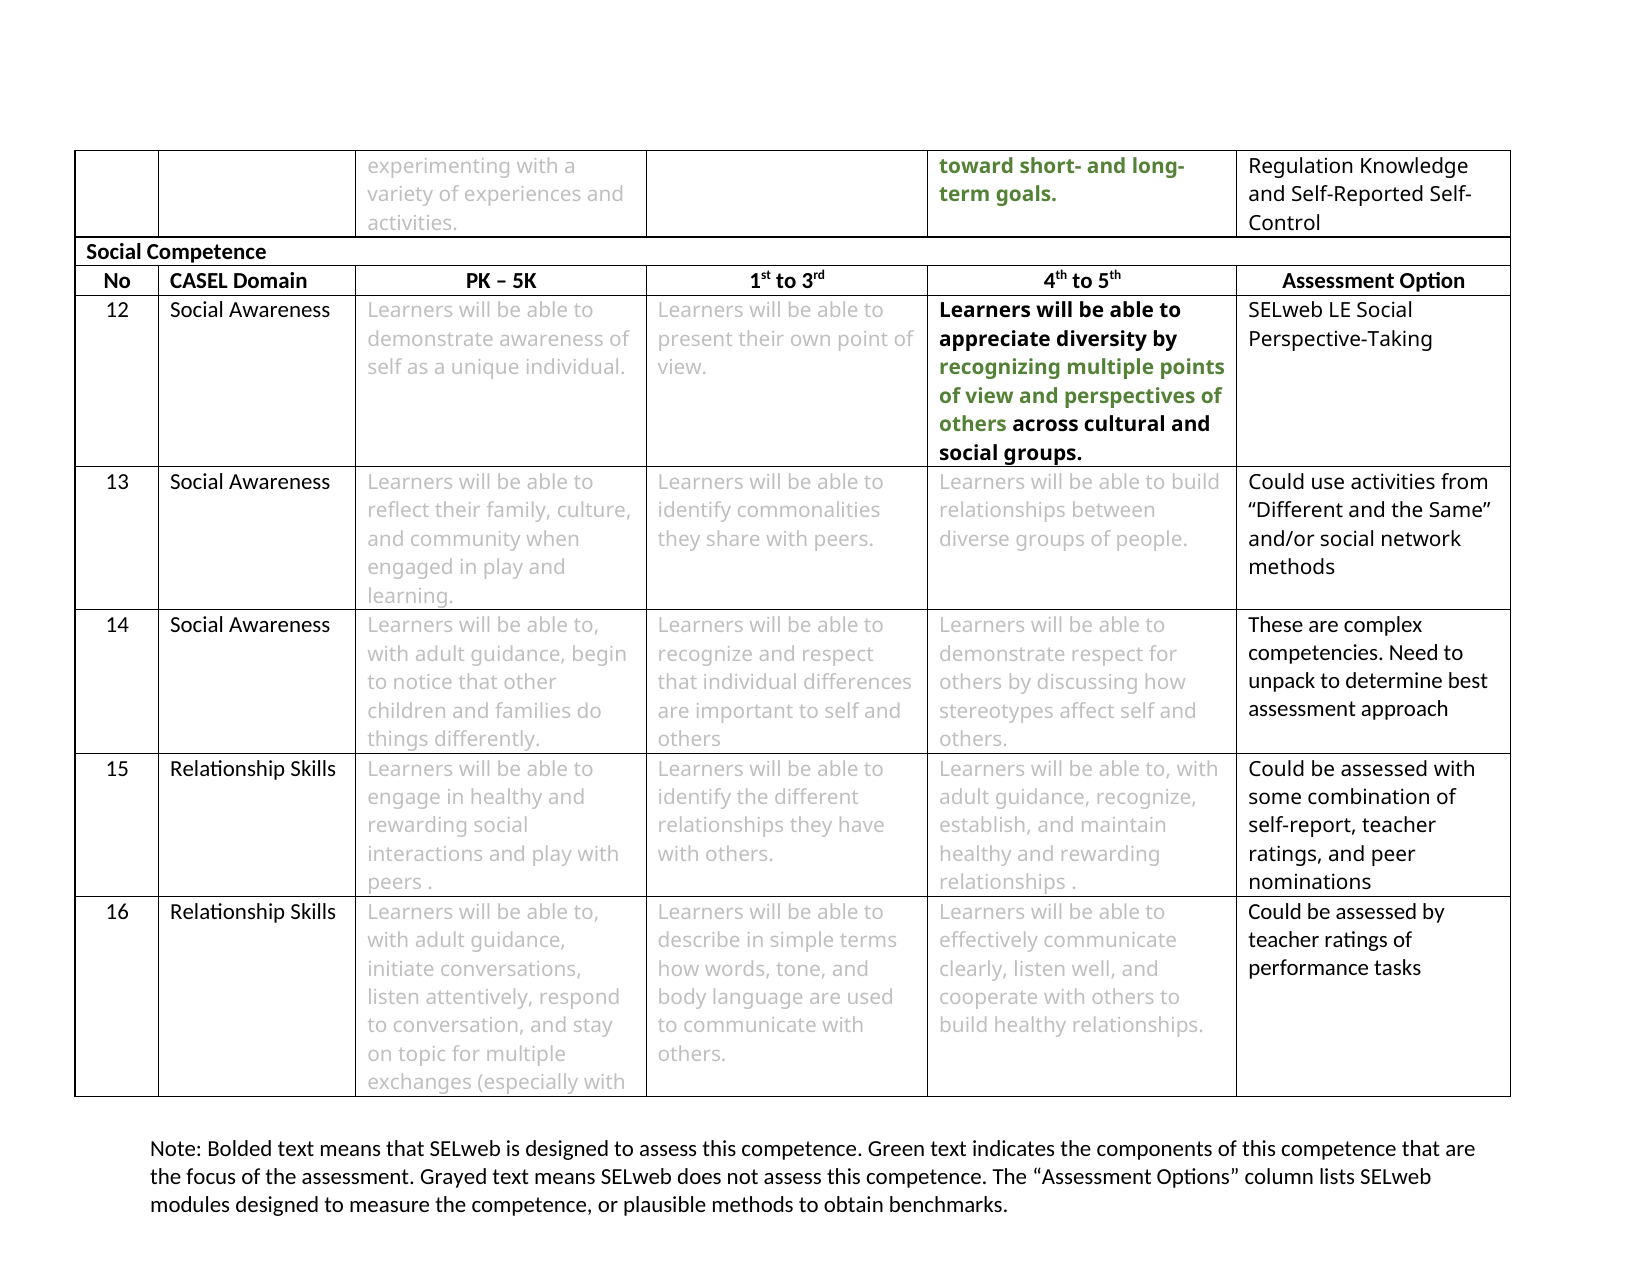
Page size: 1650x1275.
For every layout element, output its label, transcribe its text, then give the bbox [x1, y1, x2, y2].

table_cell Learners will be able to identify commonalities they share with peers. [647, 467, 927, 609]
table_cell Learners will be able to reflect their family, culture, and community when engaged in play and learning. [356, 467, 646, 609]
table_cell Could be assessed with some combination of self-report, teacher ratings, and peer nominations [1237, 754, 1510, 896]
table_cell Social Competence [76, 238, 1510, 265]
table_cell Relationship Skills [159, 897, 355, 1096]
table_cell 11 [76, 151, 158, 236]
table_cell 16 [76, 897, 158, 1096]
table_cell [1237, 151, 1510, 236]
table_cell Learners will be able to identify the different relationships they have with others. [647, 754, 927, 896]
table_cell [928, 151, 1236, 236]
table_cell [647, 151, 927, 236]
table_cell Assessment Option [1237, 266, 1510, 294]
table_cell Learners will be able to build relationships between diverse groups of people. [928, 467, 1236, 609]
table_cell 12 [76, 296, 158, 466]
table_cell 4th to 5th [928, 266, 1236, 294]
table_cell Relationship Skills [159, 754, 355, 896]
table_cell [356, 897, 646, 1096]
table_cell Learners will be able to demonstrate respect for others by discussing how stereotypes affect self and others. [928, 610, 1236, 753]
table_cell These are complex competencies. Need to unpack to determine best assessment approach [1237, 610, 1510, 753]
table_cell Social Awareness [159, 610, 355, 753]
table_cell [356, 151, 646, 236]
table_cell Learners will be able to recognize and respect that individual differences are important to self and others [647, 610, 927, 753]
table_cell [1237, 897, 1510, 1096]
table_cell 1st to 3rd [647, 266, 927, 294]
table_cell 13 [76, 467, 158, 609]
table_cell PK – 5K [356, 266, 646, 294]
table_cell Learners will be able to engage in healthy and rewarding social interactions and play with peers . [356, 754, 646, 896]
table_cell Social Awareness [159, 467, 355, 609]
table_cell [159, 151, 355, 236]
table_cell Learners will be able to appreciate diversity by recognizing multiple points of view and perspectives of others across cultural and social groups. [928, 296, 1236, 466]
table_cell Learners will be able to, with adult guidance, recognize, establish, and maintain healthy and rewarding relationships . [928, 754, 1236, 896]
table_cell Learners will be able to present their own point of view. [647, 296, 927, 466]
table_cell 14 [76, 610, 158, 753]
table_cell Could use activities from “Different and the Same” and/or social network methods [1237, 467, 1510, 609]
table_cell CASEL Domain [159, 266, 355, 294]
table_cell Learners will be able to, with adult guidance, begin to notice that other children and families do things differently. [356, 610, 646, 753]
table_cell Social Awareness [159, 296, 355, 466]
table_cell SELweb LE Social Perspective-Taking [1237, 296, 1510, 466]
table_cell Learners will be able to demonstrate awareness of self as a unique individual. [356, 296, 646, 466]
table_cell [647, 897, 927, 1096]
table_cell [928, 897, 1236, 1096]
table_cell No [76, 266, 158, 294]
table_cell 15 [76, 754, 158, 896]
